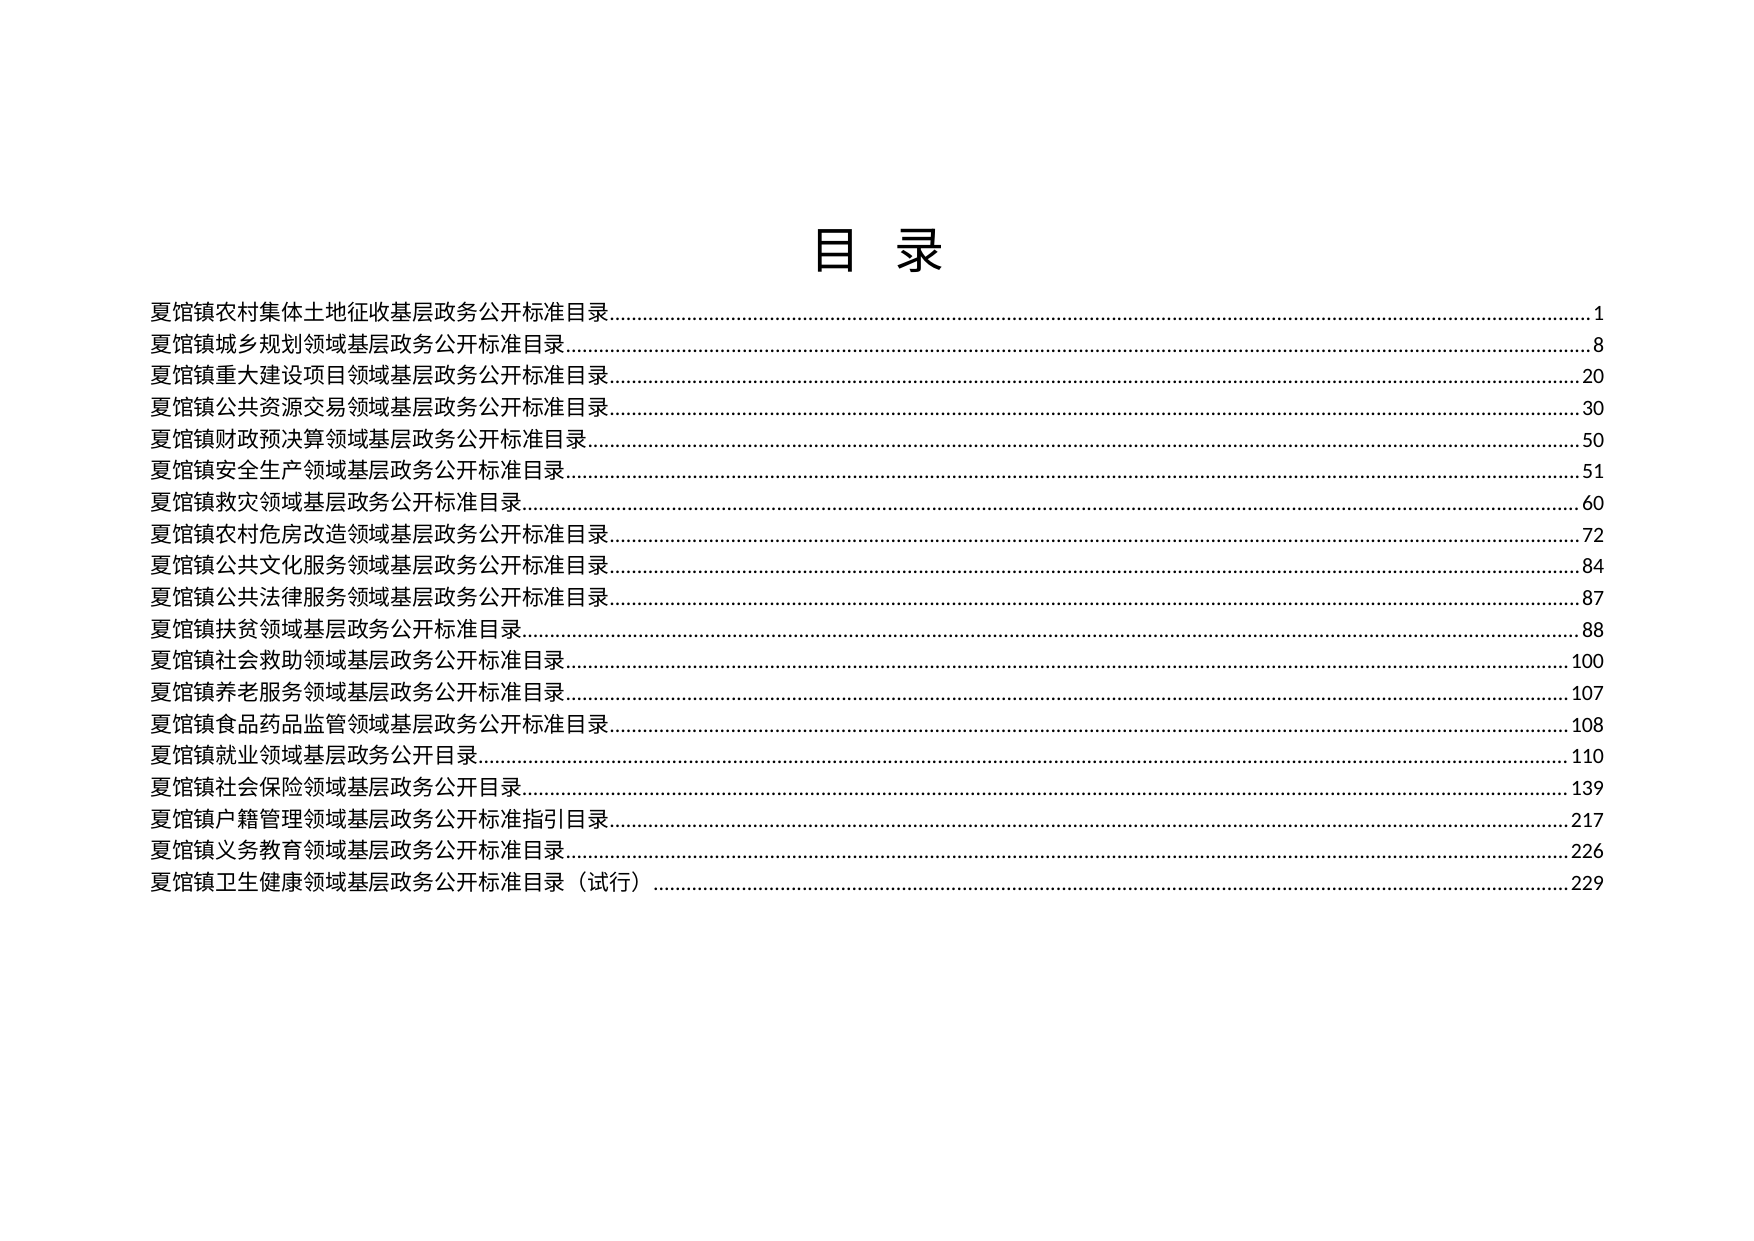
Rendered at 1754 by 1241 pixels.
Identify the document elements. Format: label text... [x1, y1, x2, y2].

text 夏馆镇公共文化服务领域基层政务公开标准目录 84 [150, 548, 1604, 580]
text 夏馆镇卫生健康领域基层政务公开标准目录（试行） 229 [150, 865, 1604, 897]
text 夏馆镇农村危房改造领域基层政务公开标准目录 72 [150, 517, 1604, 548]
text 夏馆镇城乡规划领域基层政务公开标准目录 8 [150, 327, 1604, 358]
text 夏馆镇社会救助领域基层政务公开标准目录 100 [150, 643, 1604, 675]
text 夏馆镇救灾领域基层政务公开标准目录 60 [150, 485, 1604, 517]
text 夏馆镇养老服务领域基层政务公开标准目录 107 [150, 675, 1604, 707]
text 目 录 [150, 198, 1604, 295]
text 夏馆镇公共法律服务领域基层政务公开标准目录 87 [150, 580, 1604, 612]
text 夏馆镇重大建设项目领域基层政务公开标准目录 20 [150, 358, 1604, 390]
text 夏馆镇义务教育领域基层政务公开标准目录 226 [150, 833, 1604, 865]
text 夏馆镇食品药品监管领域基层政务公开标准目录 108 [150, 707, 1604, 738]
text 夏馆镇就业领域基层政务公开目录 110 [150, 738, 1604, 770]
text 夏馆镇公共资源交易领域基层政务公开标准目录 30 [150, 390, 1604, 422]
text 夏馆镇扶贫领域基层政务公开标准目录 88 [150, 612, 1604, 643]
text 夏馆镇户籍管理领域基层政务公开标准指引目录 217 [150, 802, 1604, 833]
text 夏馆镇安全生产领域基层政务公开标准目录 51 [150, 453, 1604, 485]
text 夏馆镇农村集体土地征收基层政务公开标准目录 1 [150, 295, 1604, 327]
text 夏馆镇财政预决算领域基层政务公开标准目录 50 [150, 422, 1604, 453]
text 夏馆镇社会保险领域基层政务公开目录 139 [150, 770, 1604, 802]
